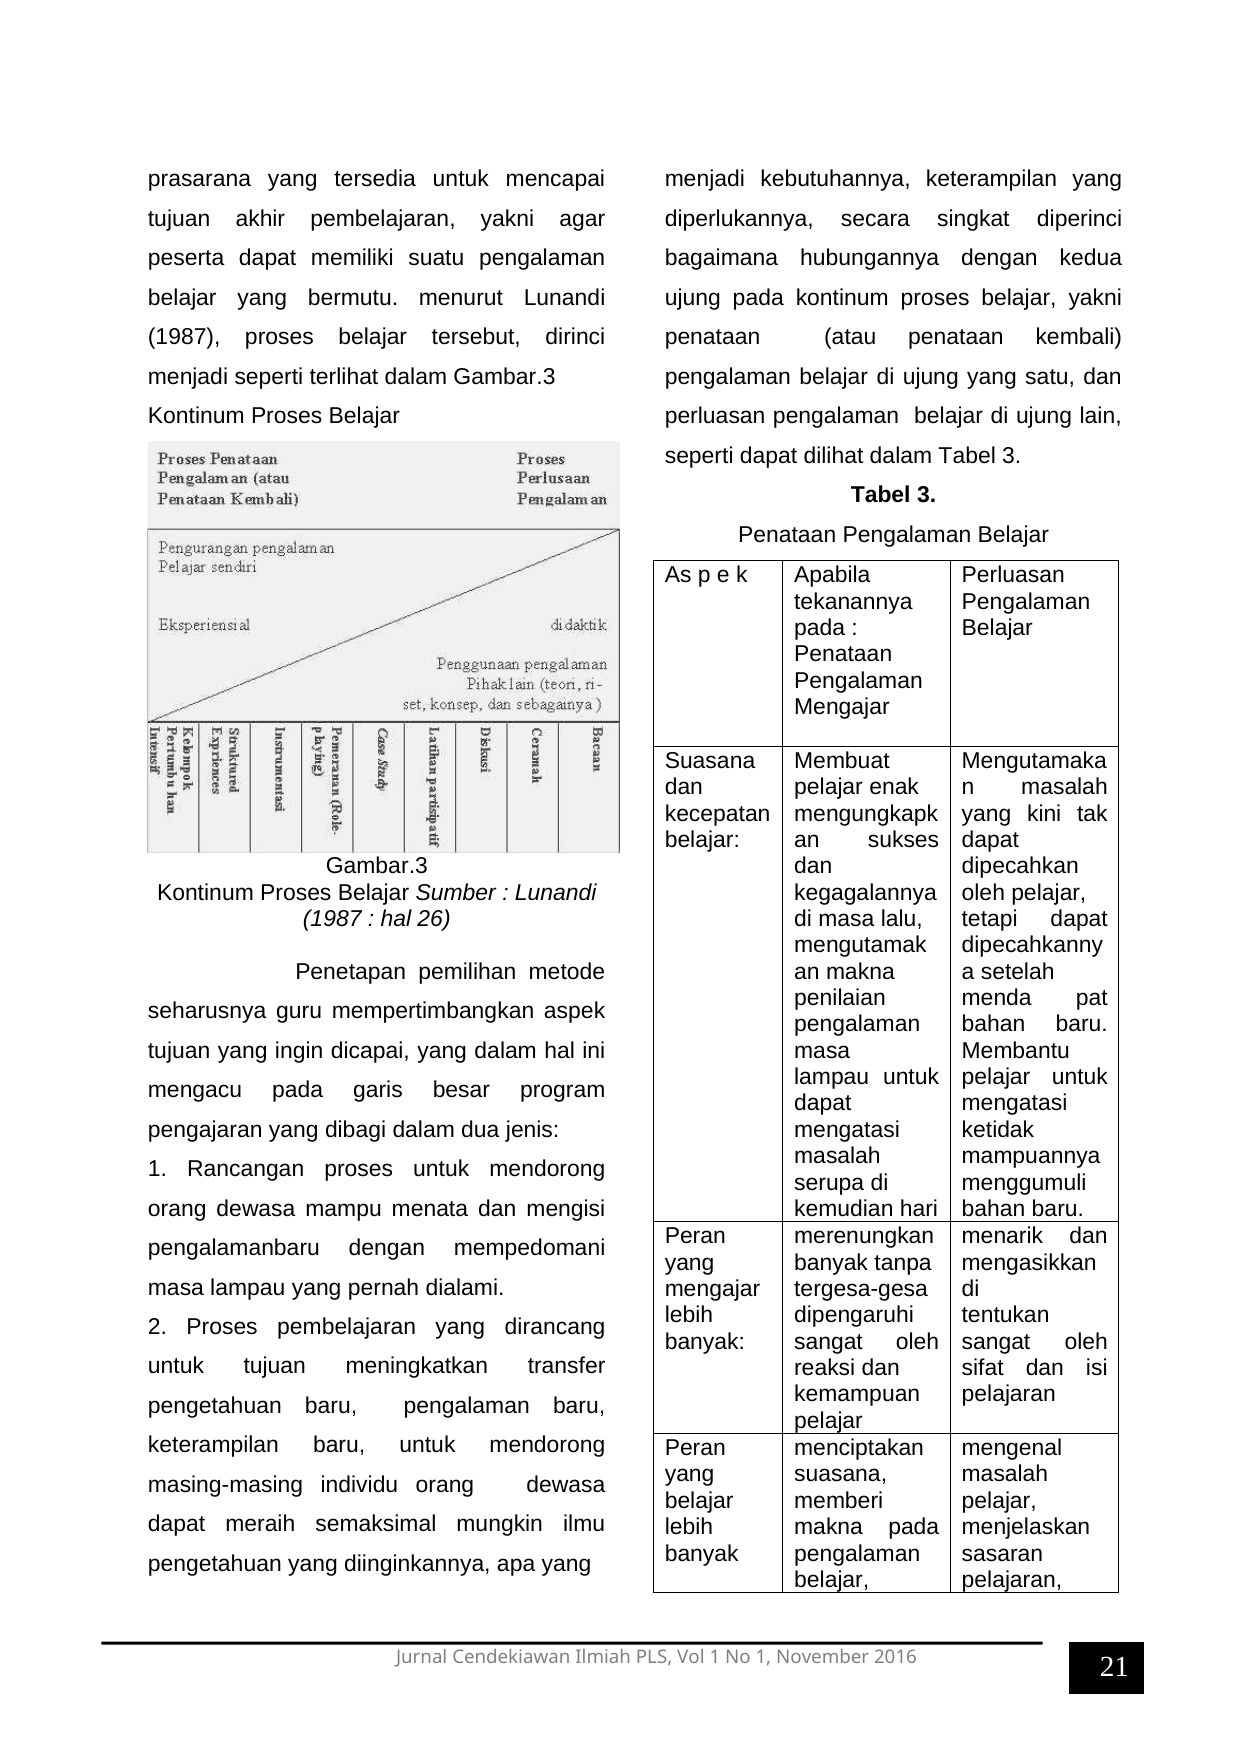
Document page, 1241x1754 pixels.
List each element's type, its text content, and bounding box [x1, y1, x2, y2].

table_cell Mengutamakan masalah yang kini tak dapat dipecahkan oleh pelajar, tetapi dapat dipecahkannya setelah menda pat bahan baru. Membantu pelajar untuk mengatasi ketidak mampuannya menggumuli bahan baru. [951, 747, 1118, 1221]
text 2. Proses pembelajaran yang dirancang untuk tujuan meningkatkan transfer pengetahuan baru, pengalaman baru, keterampilan baru, untuk mendorong masing-masing individu orang dewasa dapat meraih semaksimal mungkin ilmu pengetahuan yang diinginkannya, apa yang [148, 1313, 605, 1576]
text Tabel 3. [664, 481, 1122, 508]
table_header Apabila tekanannya pada : Penataan Pengalaman Mengajar [783, 561, 950, 746]
table_cell Peran yang belajar lebih banyak [654, 1434, 782, 1592]
text menjadi kebutuhannya, keterampilan yang diperlukannya, secara singkat diperinci bagaimana hubungannya dengan kedua ujung pada kontinum proses belajar, yakni penataan (atau penataan kembali) pengalaman belajar di ujung yang satu, dan perluasan pengalaman belajar di ujung lain, seperti dapat dilihat dalam Tabel 3. [664, 165, 1122, 468]
text Penataan Pengalaman Belajar [664, 521, 1122, 547]
table_cell merenungkan banyak tanpa tergesa-gesa dipengaruhi sangat oleh reaksi dan kemampuan pelajar [783, 1222, 950, 1433]
table_header Perluasan Pengalaman Belajar [951, 561, 1118, 746]
table_cell menarik dan mengasikkan di tentukan sangat oleh sifat dan isi pelajaran [951, 1222, 1118, 1433]
table_cell Membuat pelajar enak mengungkapkan sukses dan kegagalannya di masa lalu, mengutamakan makna penilaian pengalaman masa lampau untuk dapat mengatasi masalah serupa di kemudian hari [783, 747, 950, 1221]
table_header As p e k [654, 561, 782, 746]
table_cell Peran yang mengajar lebih banyak: [654, 1222, 782, 1433]
text Gambar.3 [148, 853, 605, 878]
text Kontinum Proses Belajar [148, 402, 605, 429]
text Penetapan pemilihan metode seharusnya guru mempertimbangkan aspek tujuan yang ingin dicapai, yang dalam hal ini mengacu pada garis besar program pengajaran yang dibagi dalam dua jenis: [148, 958, 605, 1142]
text Kontinum Proses Belajar Sumber : Lunandi (1987 : hal 26) [148, 878, 605, 931]
text 1. Rancangan proses untuk mendorong orang dewasa mampu menata dan mengisi pengalamanbaru dengan mempedomani masa lampau yang pernah dialami. [148, 1155, 605, 1300]
table_cell mengenal masalah pelajar, menjelaskan sasaran pelajaran, memberikan data dan konsep baru, atau memper lihatkan tingkah aku baru [951, 1434, 1118, 1592]
table_cell Suasana dan kecepatan belajar: [654, 747, 782, 1221]
